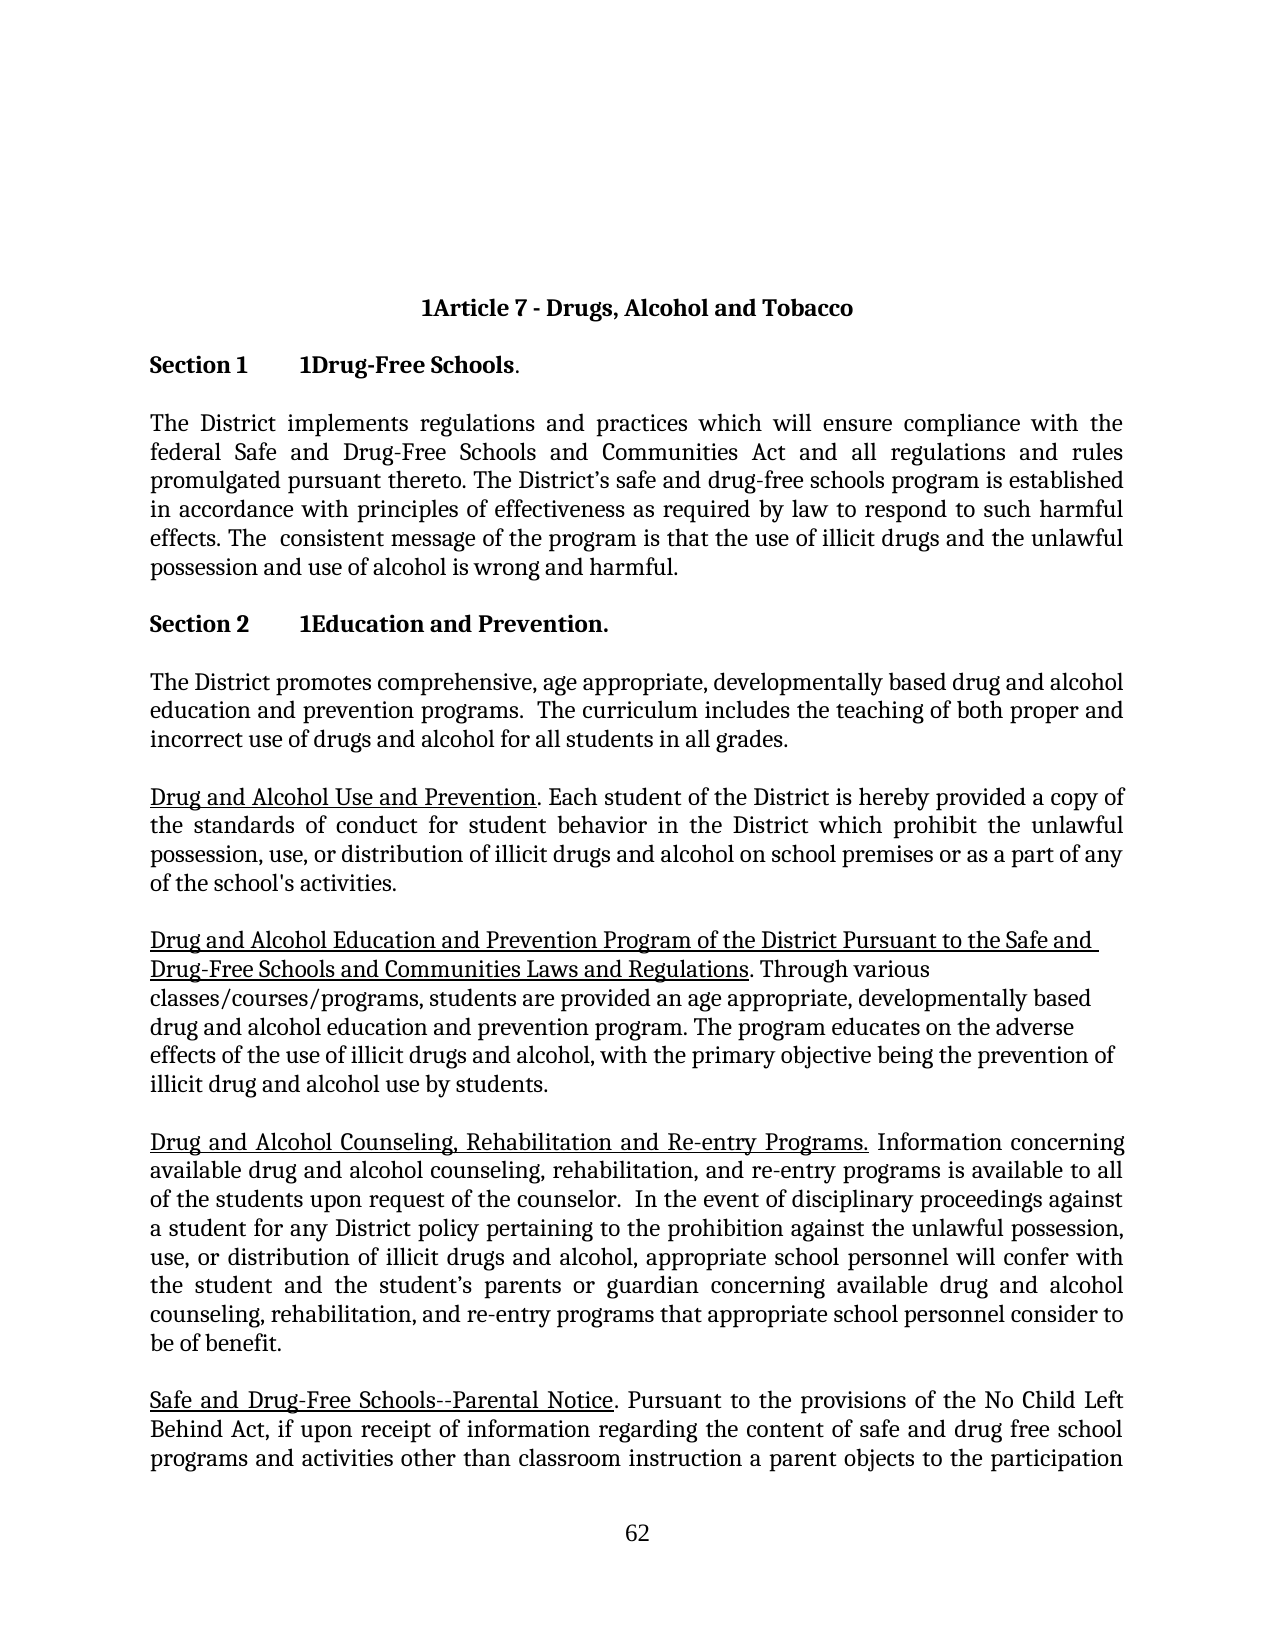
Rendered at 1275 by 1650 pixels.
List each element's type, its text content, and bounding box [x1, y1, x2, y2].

text The District promotes comprehensive, age appropriate, developmentally based drug and alcohol education and prevention programs. The curriculum includes the teaching of both proper and incorrect use of drugs and alcohol for all students in all grades. [150, 667, 1125, 754]
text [150, 1386, 1125, 1472]
list Drug-Free Schools. [150, 351, 1125, 380]
text Drug and Alcohol Education and Prevention Program of the District Pursuant to the Safe and Drug-Free Schools and Communities Laws and Regulations. Through various classes/courses/programs, students are provided an age appropriate, developmentally based drug and alcohol education and prevention program. The program educates on the adverse effects of the use of illicit drugs and alcohol, with the primary objective being the prevention of illicit drug and alcohol use by students. [150, 926, 1125, 1099]
text Section 2 Education and Prevention. [150, 610, 1125, 639]
text Drug and Alcohol Counseling, Rehabilitation and Re-entry Programs. Information concerning available drug and alcohol counseling, rehabilitation, and re-entry programs is available to all of the students upon request of the counselor. In the event of disciplinary proceedings against a student for any District policy pertaining to the prohibition against the unlawful possession, use, or distribution of illicit drugs and alcohol, appropriate school personnel will confer with the student and the student’s parents or guardian concerning available drug and alcohol counseling, rehabilitation, and re-entry programs that appropriate school personnel consider to be of benefit. [150, 1127, 1125, 1357]
text Drug and Alcohol Use and Prevention. Each student of the District is hereby provided a copy of the standards of conduct for student behavior in the District which prohibit the unlawful possession, use, or distribution of illicit drugs and alcohol on school premises or as a part of any of the school's activities. [150, 782, 1125, 897]
text The District implements regulations and practices which will ensure compliance with the federal Safe and Drug-Free Schools and Communities Act and all regulations and rules promulgated pursuant thereto. The District’s safe and drug-free schools program is established in accordance with principles of effectiveness as required by law to respond to such harmful effects. The consistent message of the program is that the use of illicit drugs and the unlawful possession and use of alcohol is wrong and harmful. [150, 409, 1125, 581]
text Article 7 - Drugs, Alcohol and Tobacco [150, 294, 1125, 322]
